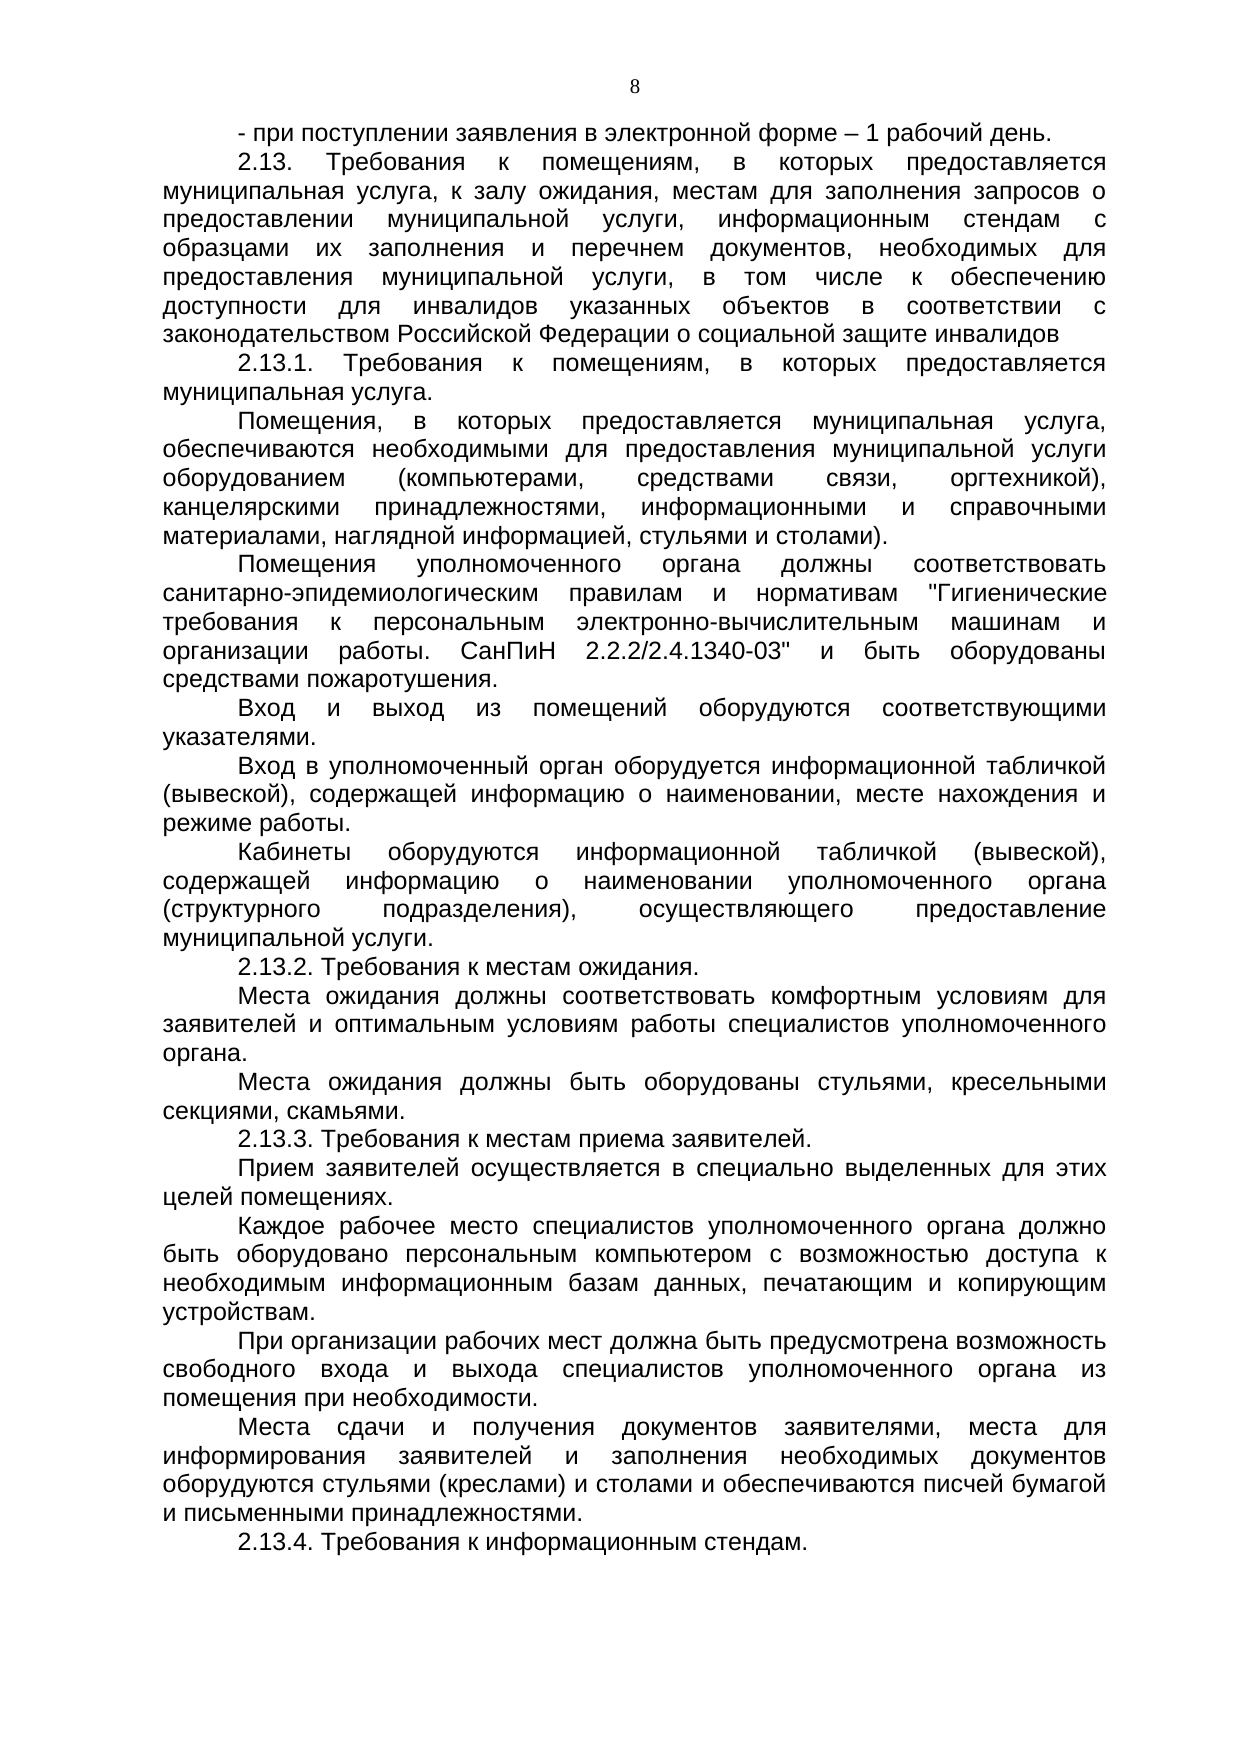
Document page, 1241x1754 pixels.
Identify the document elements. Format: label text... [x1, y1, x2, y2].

text Каждое рабочее место специалистов уполномоченного органа должно быть оборудовано персональным компьютером с возможностью доступа к необходимым информационным базам данных, печатающим и копирующим устройствам. [162, 1211, 1107, 1326]
text Помещения, в которых предоставляется муниципальная услуга, обеспечиваются необходимыми для предоставления муниципальной услуги оборудованием (компьютерами, средствами связи, оргтехникой), канцелярскими принадлежностями, информационными и справочными материалами, наглядной информацией, стульями и столами). [162, 406, 1107, 549]
text При организации рабочих мест должна быть предусмотрена возможность свободного входа и выхода специалистов уполномоченного органа из помещения при необходимости. [162, 1326, 1107, 1412]
text 2.13.3. Требования к местам приема заявителей. [162, 1124, 1107, 1153]
text 2.13. Требования к помещениям, в которых предоставляется муниципальная услуга, к залу ожидания, местам для заполнения запросов о предоставлении муниципальной услуги, информационным стендам с образцами их заполнения и перечнем документов, необходимых для предоставления муниципальной услуги, в том числе к обеспечению доступности для инвалидов указанных объектов в соответствии с законодательством Российской Федерации о социальной защите инвалидов [162, 147, 1107, 348]
text Прием заявителей осуществляется в специально выделенных для этих целей помещениях. [162, 1153, 1107, 1211]
text - при поступлении заявления в электронной форме – 1 рабочий день. [162, 118, 1107, 147]
text 2.13.4. Требования к информационным стендам. [162, 1527, 1107, 1556]
text 2.13.2. Требования к местам ожидания. [162, 952, 1107, 981]
text Вход и выход из помещений оборудуются соответствующими указателями. [162, 693, 1107, 751]
text 2.13.1. Требования к помещениям, в которых предоставляется муниципальная услуга. [162, 348, 1107, 406]
text Вход в уполномоченный орган оборудуется информационной табличкой (вывеской), содержащей информацию о наименовании, месте нахождения и режиме работы. [162, 751, 1107, 837]
text Кабинеты оборудуются информационной табличкой (вывеской), содержащей информацию о наименовании уполномоченного органа (структурного подразделения), осуществляющего предоставление муниципальной услуги. [162, 837, 1107, 952]
text Места ожидания должны соответствовать комфортным условиям для заявителей и оптимальным условиям работы специалистов уполномоченного органа. [162, 981, 1107, 1067]
text Места сдачи и получения документов заявителями, места для информирования заявителей и заполнения необходимых документов оборудуются стульями (креслами) и столами и обеспечиваются писчей бумагой и письменными принадлежностями. [162, 1412, 1107, 1527]
text Места ожидания должны быть оборудованы стульями, кресельными секциями, скамьями. [162, 1067, 1107, 1124]
text Помещения уполномоченного органа должны соответствовать санитарно-эпидемиологическим правилам и нормативам "Гигиенические требования к персональным электронно-вычислительным машинам и организации работы. СанПиН 2.2.2/2.4.1340-03" и быть оборудованы средствами пожаротушения. [162, 549, 1107, 693]
